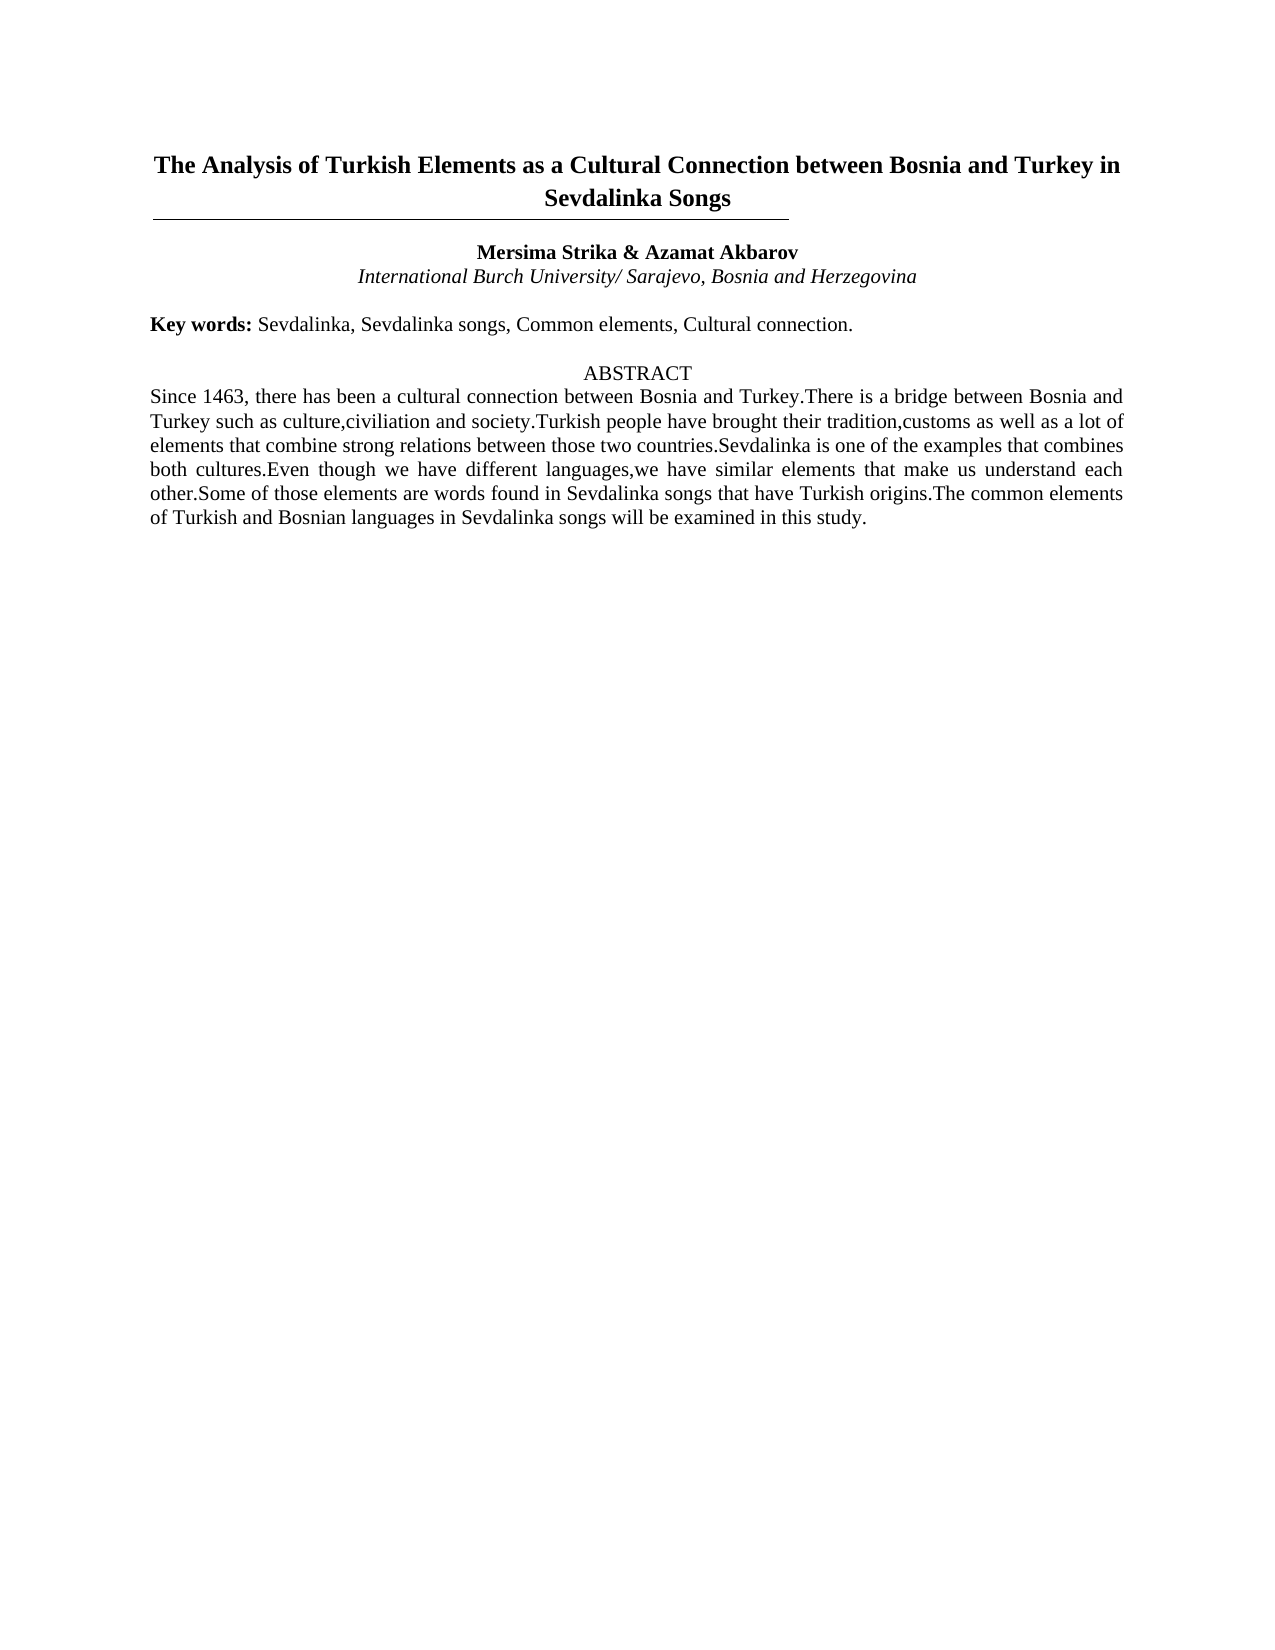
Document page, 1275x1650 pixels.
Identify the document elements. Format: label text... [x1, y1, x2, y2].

text Mersima Strika & Azamat Akbarov [150, 240, 1125, 264]
text Key words: Sevdalinka, Sevdalinka songs, Common elements, Cultural connection. [150, 312, 1125, 336]
text Since 1463, there has been a cultural connection between Bosnia and Turkey.There is a bridge between Bosnia and Turkey such as culture,civiliation and society.Turkish people have brought their tradition,customs as well as a lot of elements that combine strong relations between those two countries.Sevdalinka is one of the examples that combines both cultures.Even though we have different languages,we have similar elements that make us understand each other.Some of those elements are words found in Sevdalinka songs that have Turkish origins.The common elements of Turkish and Bosnian languages in Sevdalinka songs will be examined in this study. [150, 384, 1125, 529]
text ABSTRACT [150, 360, 1125, 384]
text International Burch University/ Sarajevo, Bosnia and Herzegovina [150, 264, 1125, 288]
subtitle The Analysis of Turkish Elements as a Cultural Connection between Bosnia and Turkey in Sevdalinka Songs [150, 150, 1125, 212]
